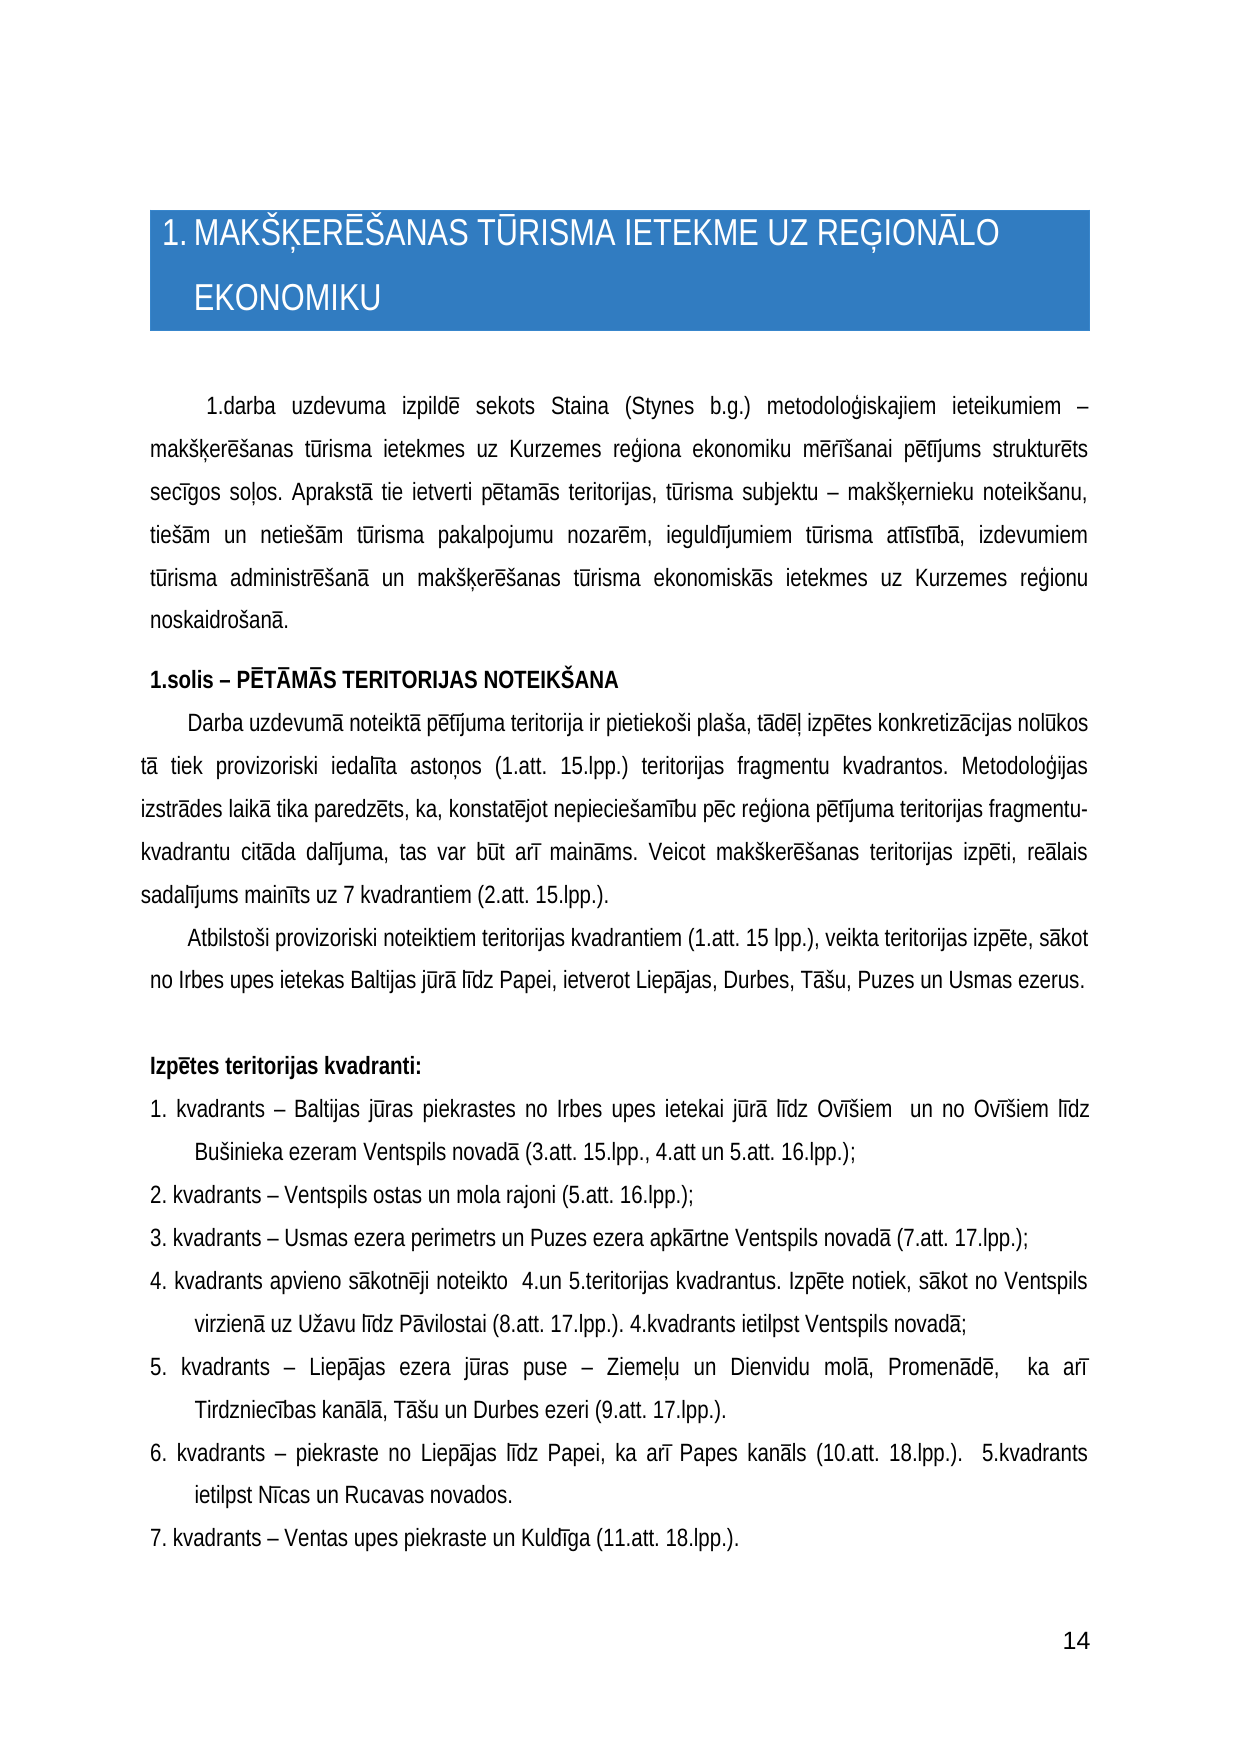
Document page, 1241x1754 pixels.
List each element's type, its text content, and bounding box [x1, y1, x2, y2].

text 1. kvadrants – Baltijas jūras piekrastes no Irbes upes ietekai jūrā līdz Ovīšiem un no Ovīšiem līdz Bušinieka ezeram Ventspils novadā (3.att. 15.lpp., 4.att un 5.att. 16.lpp.); [150, 1094, 1090, 1166]
text 1.darba uzdevuma izpildē sekots Staina (Stynes b.g.) metodoloģiskajiem ieteikumiem – makšķerēšanas tūrisma ietekmes uz Kurzemes reģiona ekonomiku mērīšanai pētījums strukturēts secīgos soļos. Aprakstā tie ietverti pētamās teritorijas, tūrisma subjektu – makšķernieku noteikšanu, tiešām un netiešām tūrisma pakalpojumu nozarēm, ieguldījumiem tūrisma attīstībā, izdevumiem tūrisma administrēšanā un makšķerēšanas tūrisma ekonomiskās ietekmes uz Kurzemes reģionu noskaidrošanā. [150, 391, 1090, 634]
text 2. kvadrants – Ventspils ostas un mola rajoni (5.att. 16.lpp.); [150, 1180, 1090, 1209]
text 3. kvadrants – Usmas ezera perimetrs un Puzes ezera apkārtne Ventspils novadā (7.att. 17.lpp.); [150, 1223, 1090, 1252]
text 7. kvadrants – Ventas upes piekraste un Kuldīga (11.att. 18.lpp.). [150, 1523, 1090, 1552]
text Atbilstoši provizoriski noteiktiem teritorijas kvadrantiem (1.att. 15 lpp.), veikta teritorijas izpēte, sākot no Irbes upes ietekas Baltijas jūrā līdz Papei, ietverot Liepājas, Durbes, Tāšu, Puzes un Usmas ezerus. [150, 923, 1090, 994]
text 6. kvadrants – piekraste no Liepājas līdz Papei, ka arī Papes kanāls (10.att. 18.lpp.). 5.kvadrants ietilpst Nīcas un Rucavas novados. [150, 1438, 1090, 1509]
table_header Makšķerēšanas tūrisma ietekme uz reģionālo ekonomiku [151, 211, 1089, 330]
list Darba uzdevumā noteiktā pētījuma teritorija ir pietiekoši plaša, tādēļ izpētes konkretizācijas nolūkos tā tiek provizoriski iedalīta astoņos (1.att. 15.lpp.) teritorijas fragmentu kvadrantos. Metodoloģijas izstrādes laikā tika paredzēts, ka, konstatējot nepieciešamību pēc reģiona pētījuma teritorijas fragmentu-kvadrantu citāda dalījuma, tas var būt arī maināms. Veicot makškerēšanas teritorijas izpēti, reālais sadalījums mainīts uz 7 kvadrantiem (2.att. 15.lpp.). [141, 708, 1090, 908]
text 5. kvadrants – Liepājas ezera jūras puse – Ziemeļu un Dienvidu molā, Promenādē, ka arī Tirdzniecības kanālā, Tāšu un Durbes ezeri (9.att. 17.lpp.). [150, 1352, 1090, 1423]
text Izpētes teritorijas kvadranti: [150, 1051, 1090, 1080]
list 1.solis – PĒTĀMĀS TERITORIJAS NOTEIKŠANA [150, 665, 1090, 694]
text 4. kvadrants apvieno sākotnēji noteikto 4.un 5.teritorijas kvadrantus. Izpēte notiek, sākot no Ventspils virzienā uz Užavu līdz Pāvilostai (8.att. 17.lpp.). 4.kvadrants ietilpst Ventspils novadā; [150, 1266, 1090, 1337]
